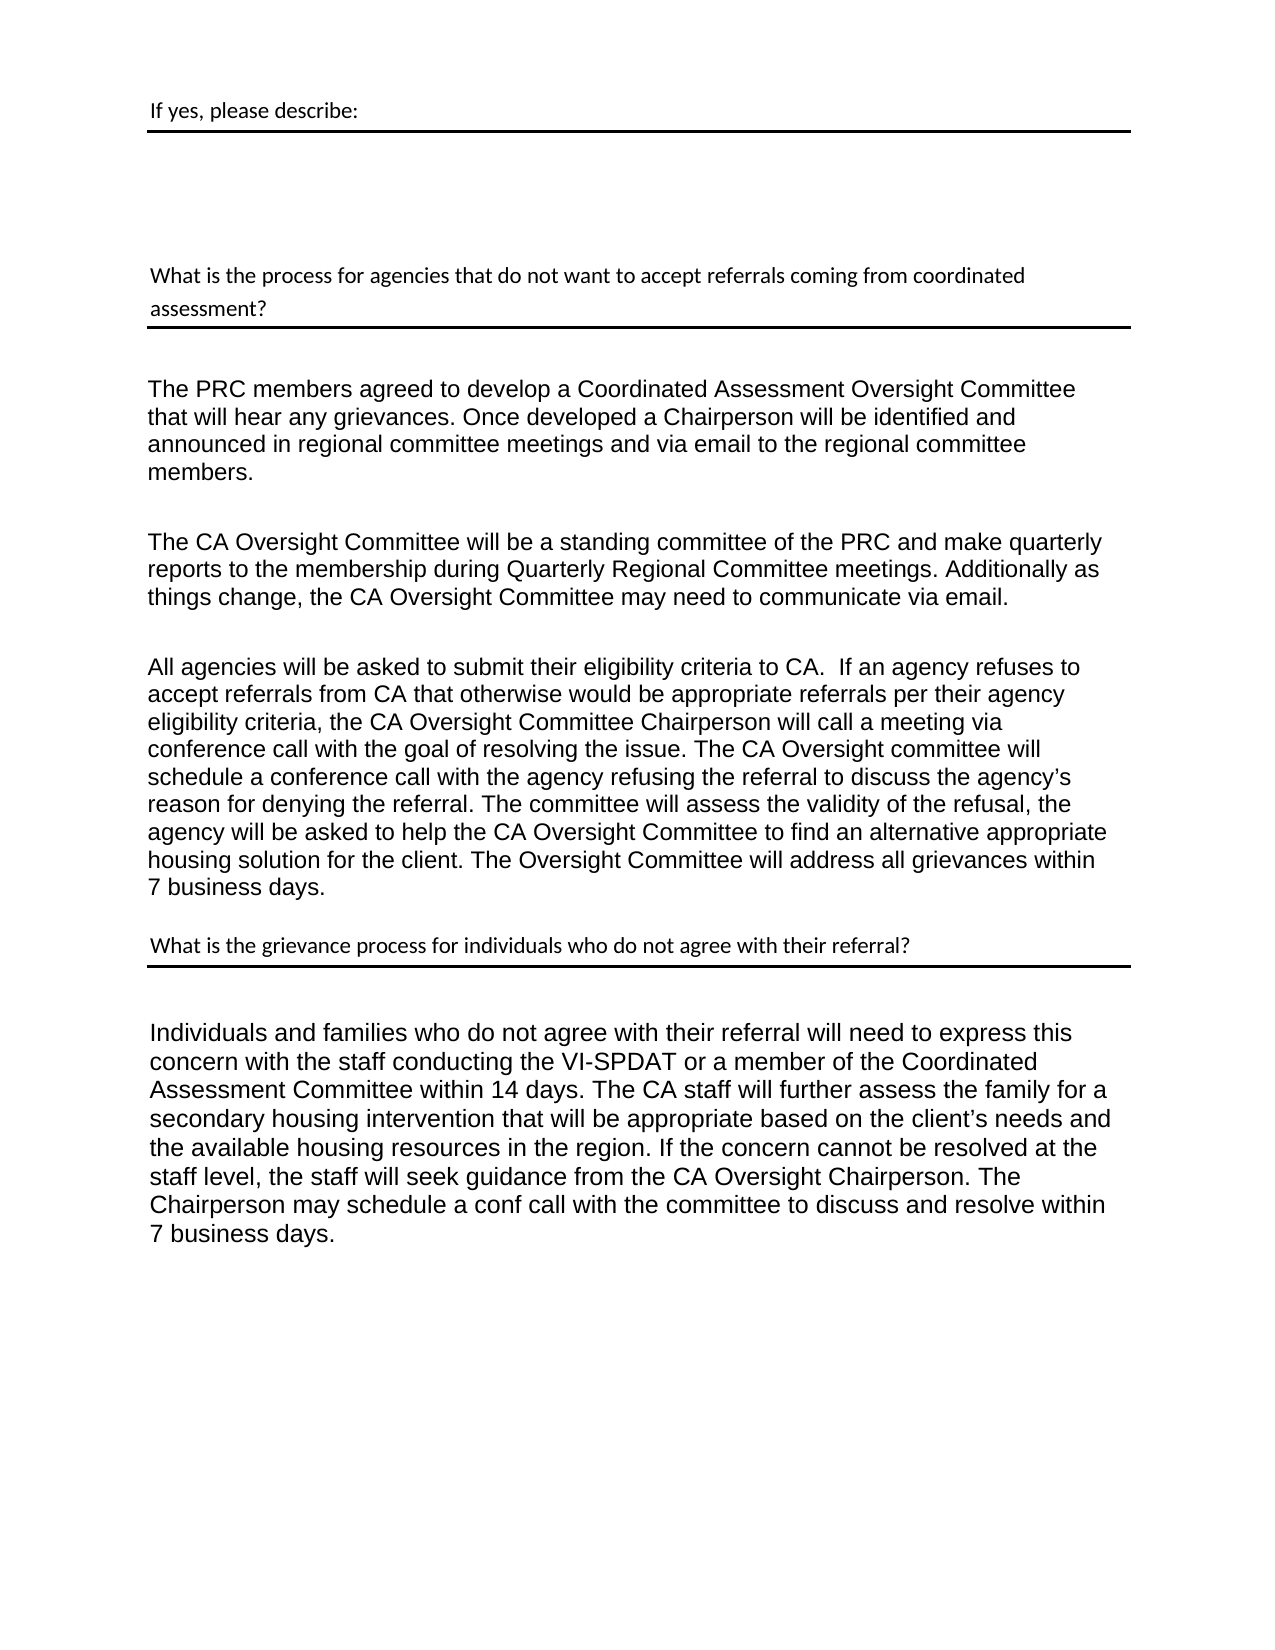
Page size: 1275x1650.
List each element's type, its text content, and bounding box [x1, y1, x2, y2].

subtitle The PRC members agreed to develop a Coordinated Assessment Oversight Committee that will hear any grievances. Once developed a Chairperson will be identified and announced in regional committee meetings and via email to the regional committee members. [147, 375, 1113, 486]
subtitle Individuals and families who do not agree with their referral will need to express this concern with the staff conducting the VI-SPDAT or a member of the Coordinated Assessment Committee within 14 days. The CA staff will further assess the family for a secondary housing intervention that will be appropriate based on the client’s needs and the available housing resources in the region. If the concern cannot be resolved at the staff level, the staff will seek guidance from the CA Oversight Chairperson. The Chairperson may schedule a conf call with the committee to discuss and resolve within 7 business days. [149, 1018, 1127, 1248]
text If yes, please describe: [150, 96, 1142, 124]
subtitle All agencies will be asked to submit their eligibility criteria to CA. If an agency refuses to accept referrals from CA that otherwise would be appropriate referrals per their agency eligibility criteria, the CA Oversight Committee Chairperson will call a meeting via conference call with the goal of resolving the issue. The CA Oversight committee will schedule a conference call with the agency refusing the referral to discuss the agency’s reason for denying the referral. The committee will assess the validity of the refusal, the agency will be asked to help the CA Oversight Committee to find an alternative appropriate housing solution for the client. The Oversight Committee will address all grievances within 7 business days. [147, 652, 1113, 901]
subtitle The CA Oversight Committee will be a standing committee of the PRC and make quarterly reports to the membership during Quarterly Regional Committee meetings. Additionally as things change, the CA Oversight Committee may need to communicate via email. [147, 528, 1113, 610]
text What is the grievance process for individuals who do not agree with their referral? [150, 931, 1142, 959]
text What is the process for agencies that do not want to accept referrals coming from coordinated assessment? [150, 262, 1113, 322]
